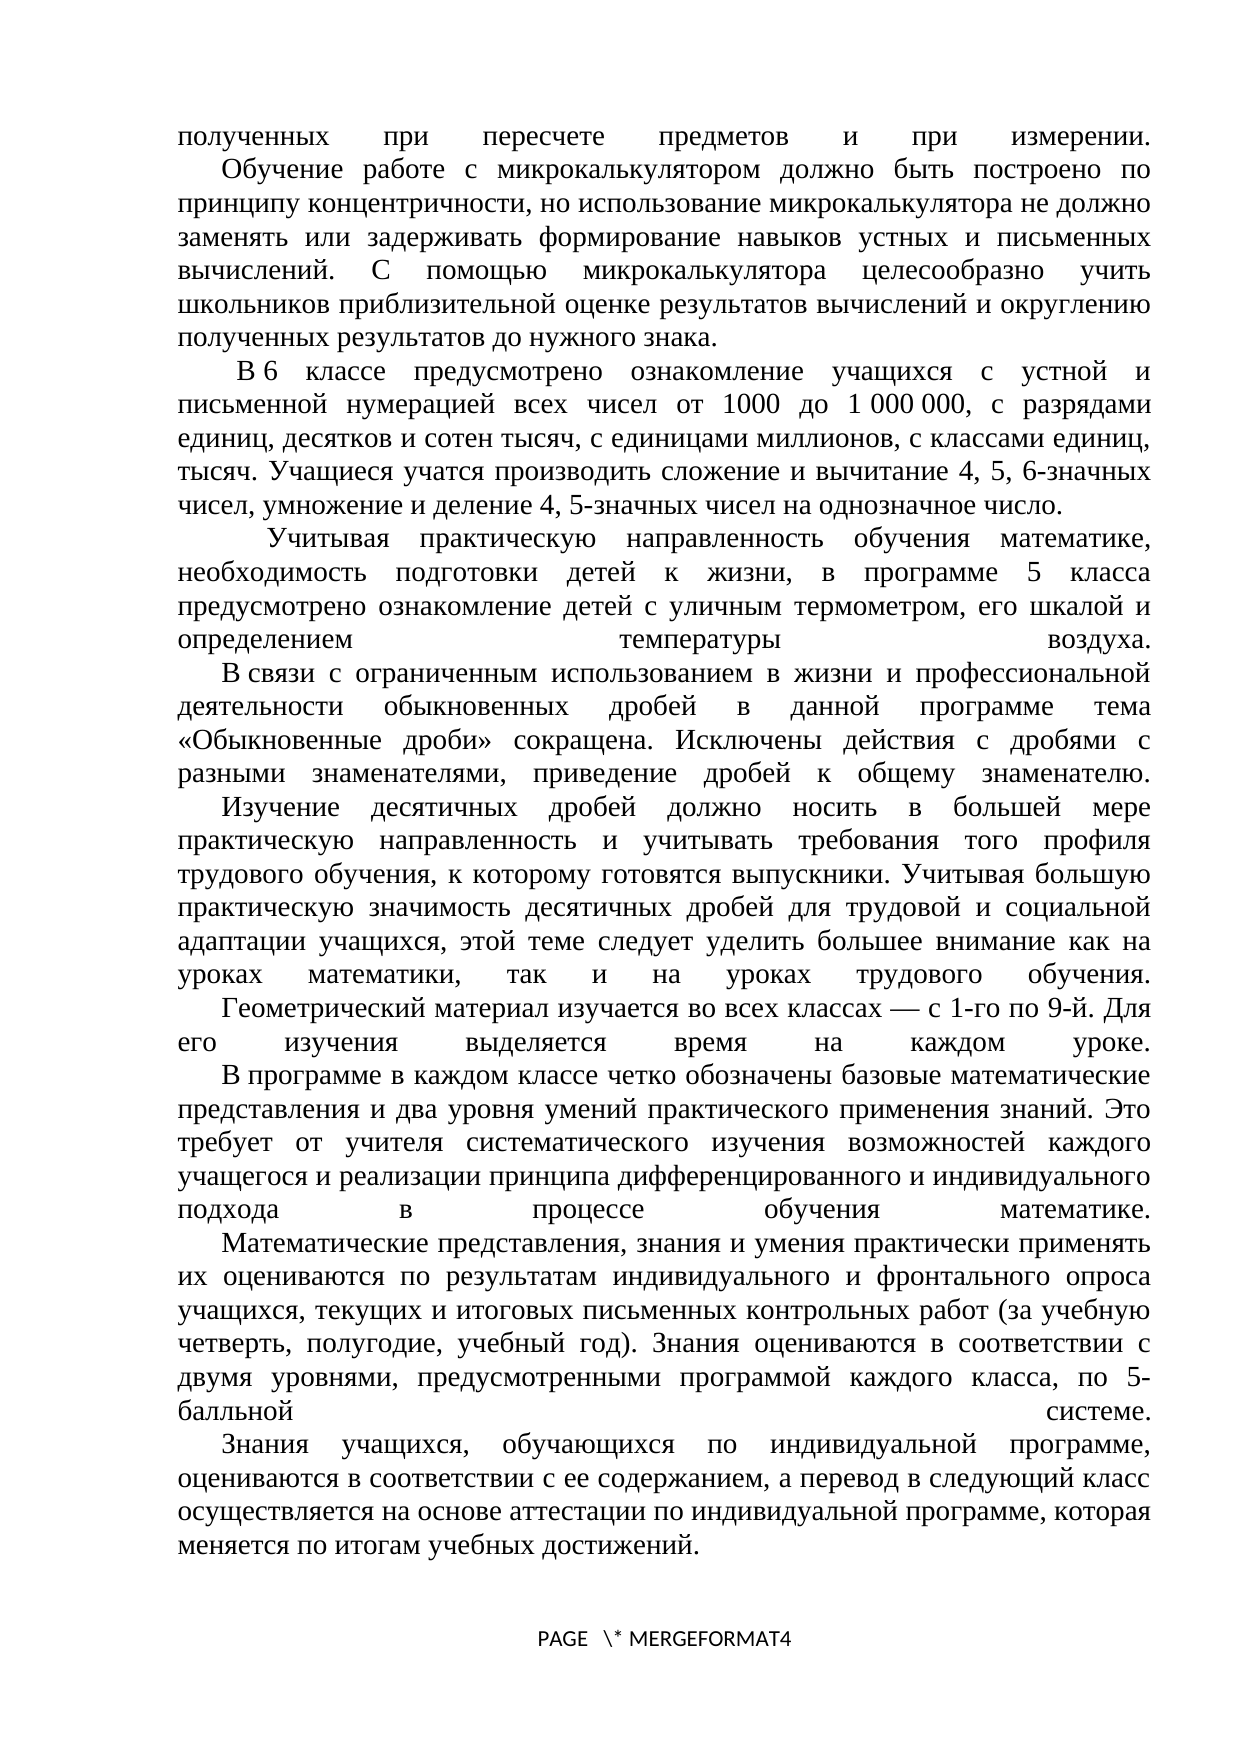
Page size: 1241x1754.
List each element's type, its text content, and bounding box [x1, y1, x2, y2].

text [177, 118, 1152, 353]
text Учитывая практическую направленность обучения математике, необходимость подготовки детей к жизни, в программе 5 класса предусмотрено ознакомление детей с уличным термометром, его шкалой и определением температуры воздуха. В связи с ограниченным использованием в жизни и профессиональной деятельности обыкновенных дробей в данной программе тема «Обыкновенные дроби» сокращена. Исключены действия с дробями с разными знаменателями, приведение дробей к общему знаменателю. Изучение десятичных дробей должно носить в большей мере практическую направленность и учитывать требования того профиля трудового обучения, к которому готовятся выпускники. Учитывая большую практическую значимость десятичных дробей для трудовой и социальной адаптации учащихся, этой теме следует уделить большее внимание как на уроках математики, так и на уроках трудового обучения. Геометрический материал изучается во всех классах — с 1-го по 9-й. Для его изучения выделяется время на каждом уроке. В программе в каждом классе четко обозначены базовые математические представления и два уровня умений практического применения знаний. Это требует от учителя систематического изучения возможностей каждого учащегося и реализации принципа дифференцированного и индивидуального подхода в процессе обучения математике. Математические представления, знания и умения практически применять их оцениваются по результатам индивидуального и фронтального опроса учащихся, текущих и итоговых письменных контрольных работ (за учебную четверть, полугодие, учебный год). Знания оцениваются в соответствии с двумя уровнями, предусмотренными программой каждого класса, по 5-балльной системе. Знания учащихся, обучающихся по индивидуальной программе, оцениваются в соответствии с ее содержанием, а перевод в следующий класс осуществляется на основе аттестации по индивидуальной программе, которая меняется по итогам учебных достижений. [177, 521, 1152, 1560]
text В 6 классе предусмотрено ознакомление учащихся с устной и письменной нумерацией всех чисел от 1000 до 1 000 000, с разрядами единиц, десятков и сотен тысяч, с единицами миллионов, с классами единиц, тысяч. Учащиеся учатся производить сложение и вычитание 4, 5, 6-значных чисел, умножение и деление 4, 5-значных чисел на однозначное число. [177, 353, 1152, 521]
